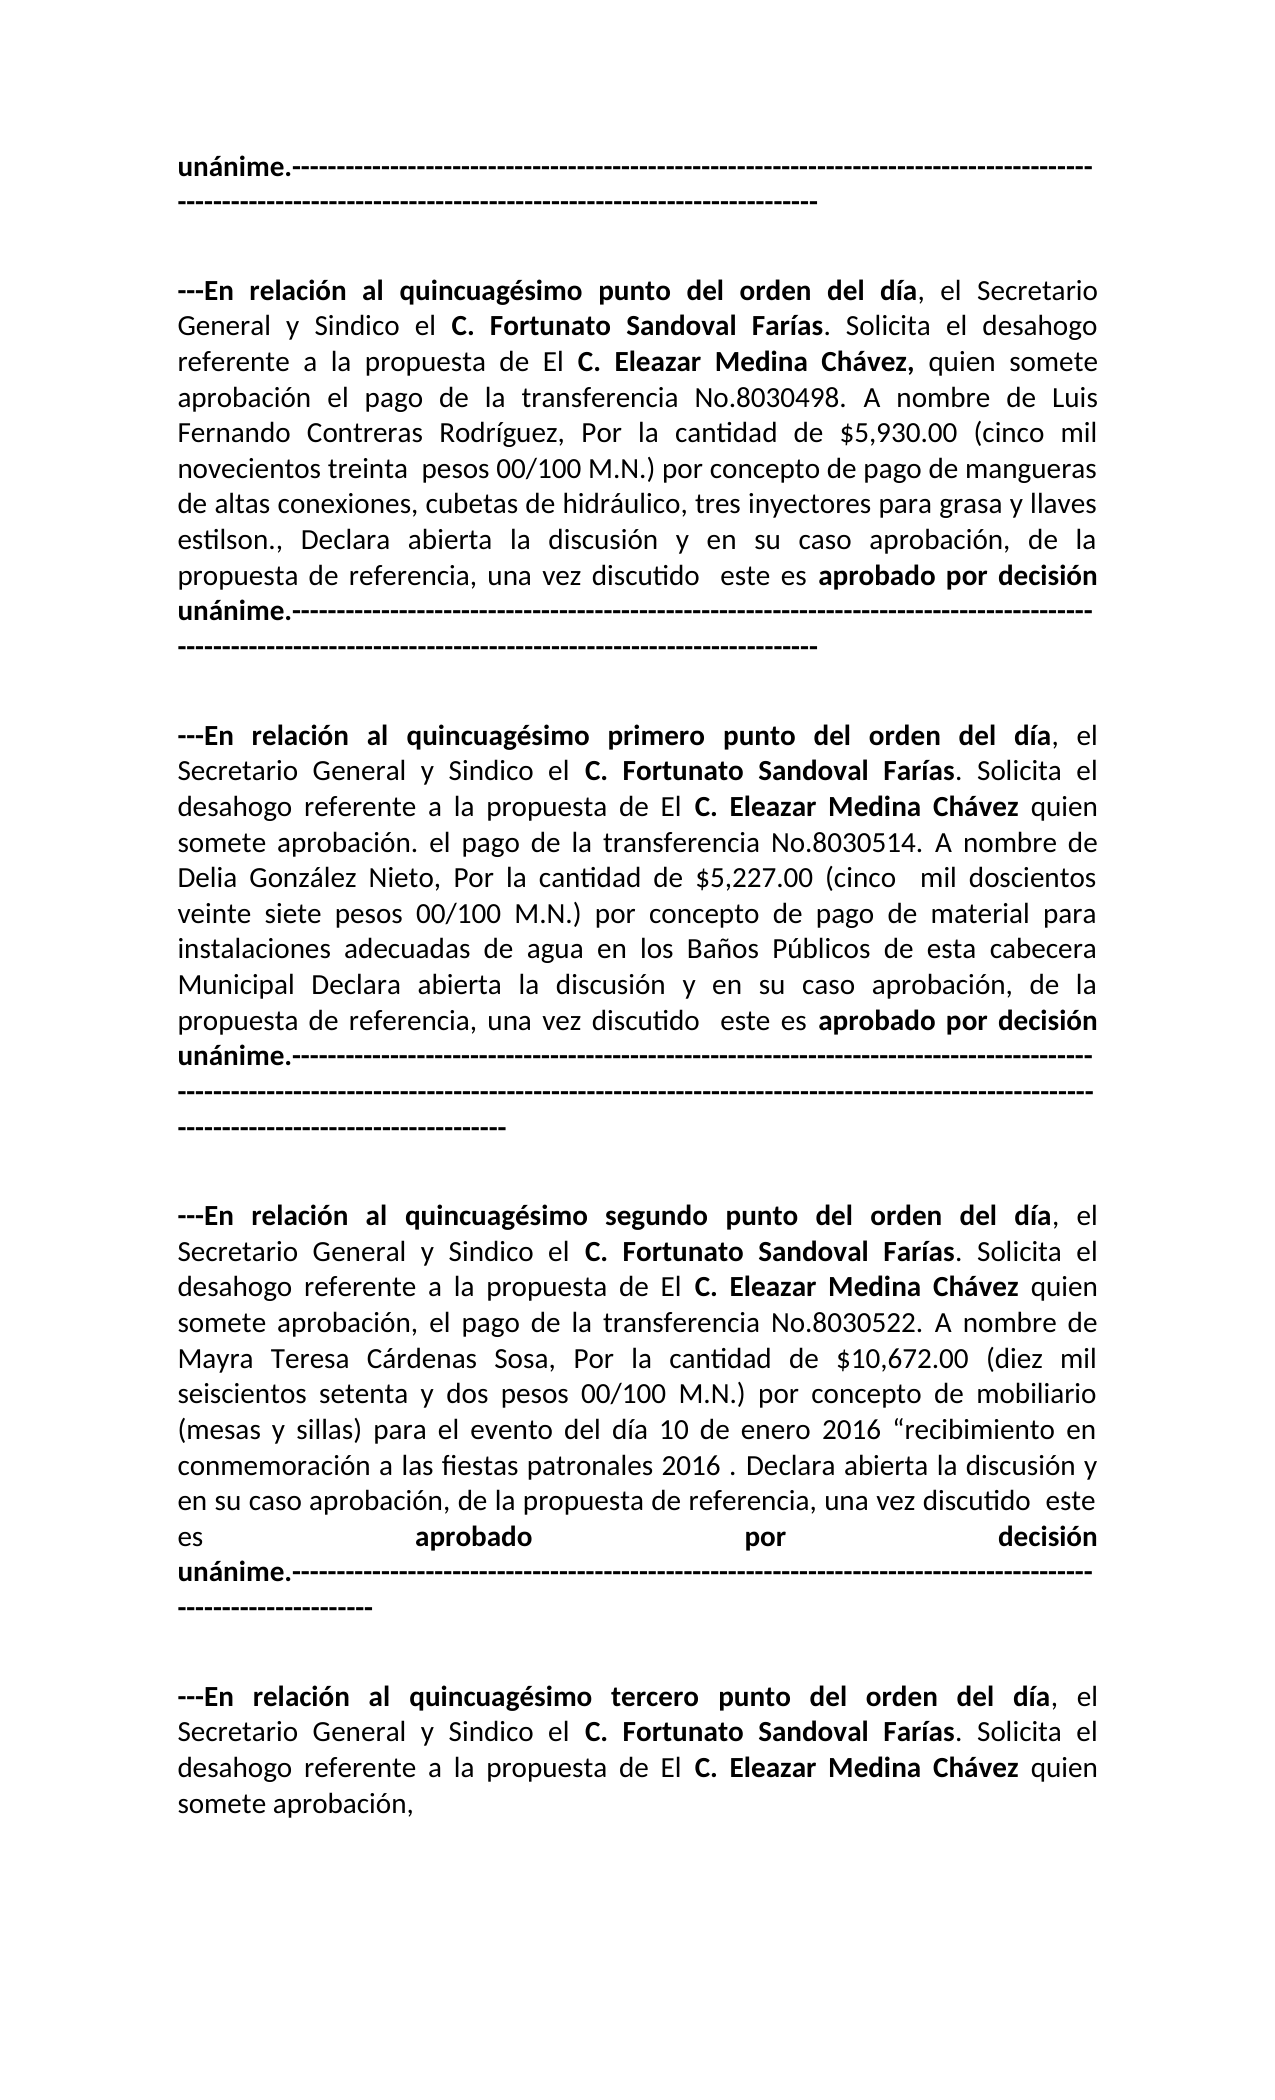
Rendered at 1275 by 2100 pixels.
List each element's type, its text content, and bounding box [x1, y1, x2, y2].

text ---En relación al quincuagésimo punto del orden del día, el Secretario General y Sindico el C. Fortunato Sandoval Farías. Solicita el desahogo referente a la propuesta de El C. Eleazar Medina Chávez, quien somete aprobación el pago de la transferencia No.8030498. A nombre de Luis Fernando Contreras Rodríguez, Por la cantidad de $5,930.00 (cinco mil novecientos treinta pesos 00/100 M.N.) por concepto de pago de mangueras de altas conexiones, cubetas de hidráulico, tres inyectores para grasa y llaves estilson., Declara abierta la discusión y en su caso aprobación, de la propuesta de referencia, una vez discutido este es aprobado por decisión unánime.------------------------------------------------------------------------------------------------------------------------------------------------------------------ [177, 272, 1098, 664]
text ---En relación al quincuagésimo segundo punto del orden del día, el Secretario General y Sindico el C. Fortunato Sandoval Farías. Solicita el desahogo referente a la propuesta de El C. Eleazar Medina Chávez quien somete aprobación, el pago de la transferencia No.8030522. A nombre de Mayra Teresa Cárdenas Sosa, Por la cantidad de $10,672.00 (diez mil seiscientos setenta y dos pesos 00/100 M.N.) por concepto de mobiliario (mesas y sillas) para el evento del día 10 de enero 2016 “recibimiento en conmemoración a las fiestas patronales 2016 . Declara abierta la discusión y en su caso aprobación, de la propuesta de referencia, una vez discutido este es aprobado por decisión unánime.---------------------------------------------------------------------------------------------------------------- [177, 1197, 1098, 1625]
text ---En relación al quincuagésimo primero punto del orden del día, el Secretario General y Sindico el C. Fortunato Sandoval Farías. Solicita el desahogo referente a la propuesta de El C. Eleazar Medina Chávez quien somete aprobación. el pago de la transferencia No.8030514. A nombre de Delia González Nieto, Por la cantidad de $5,227.00 (cinco mil doscientos veinte siete pesos 00/100 M.N.) por concepto de pago de material para instalaciones adecuadas de agua en los Baños Públicos de esta cabecera Municipal Declara abierta la discusión y en su caso aprobación, de la propuesta de referencia, una vez discutido este es aprobado por decisión unánime.-------------------------------------------------------------------------------------------------------------------------------------------------------------------------------------------------------------------------------------- [177, 717, 1098, 1144]
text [177, 148, 1098, 219]
text ---En relación al quincuagésimo tercero punto del orden del día, el Secretario General y Sindico el C. Fortunato Sandoval Farías. Solicita el desahogo referente a la propuesta de El C. Eleazar Medina Chávez quien somete aprobación, [177, 1678, 1098, 1820]
